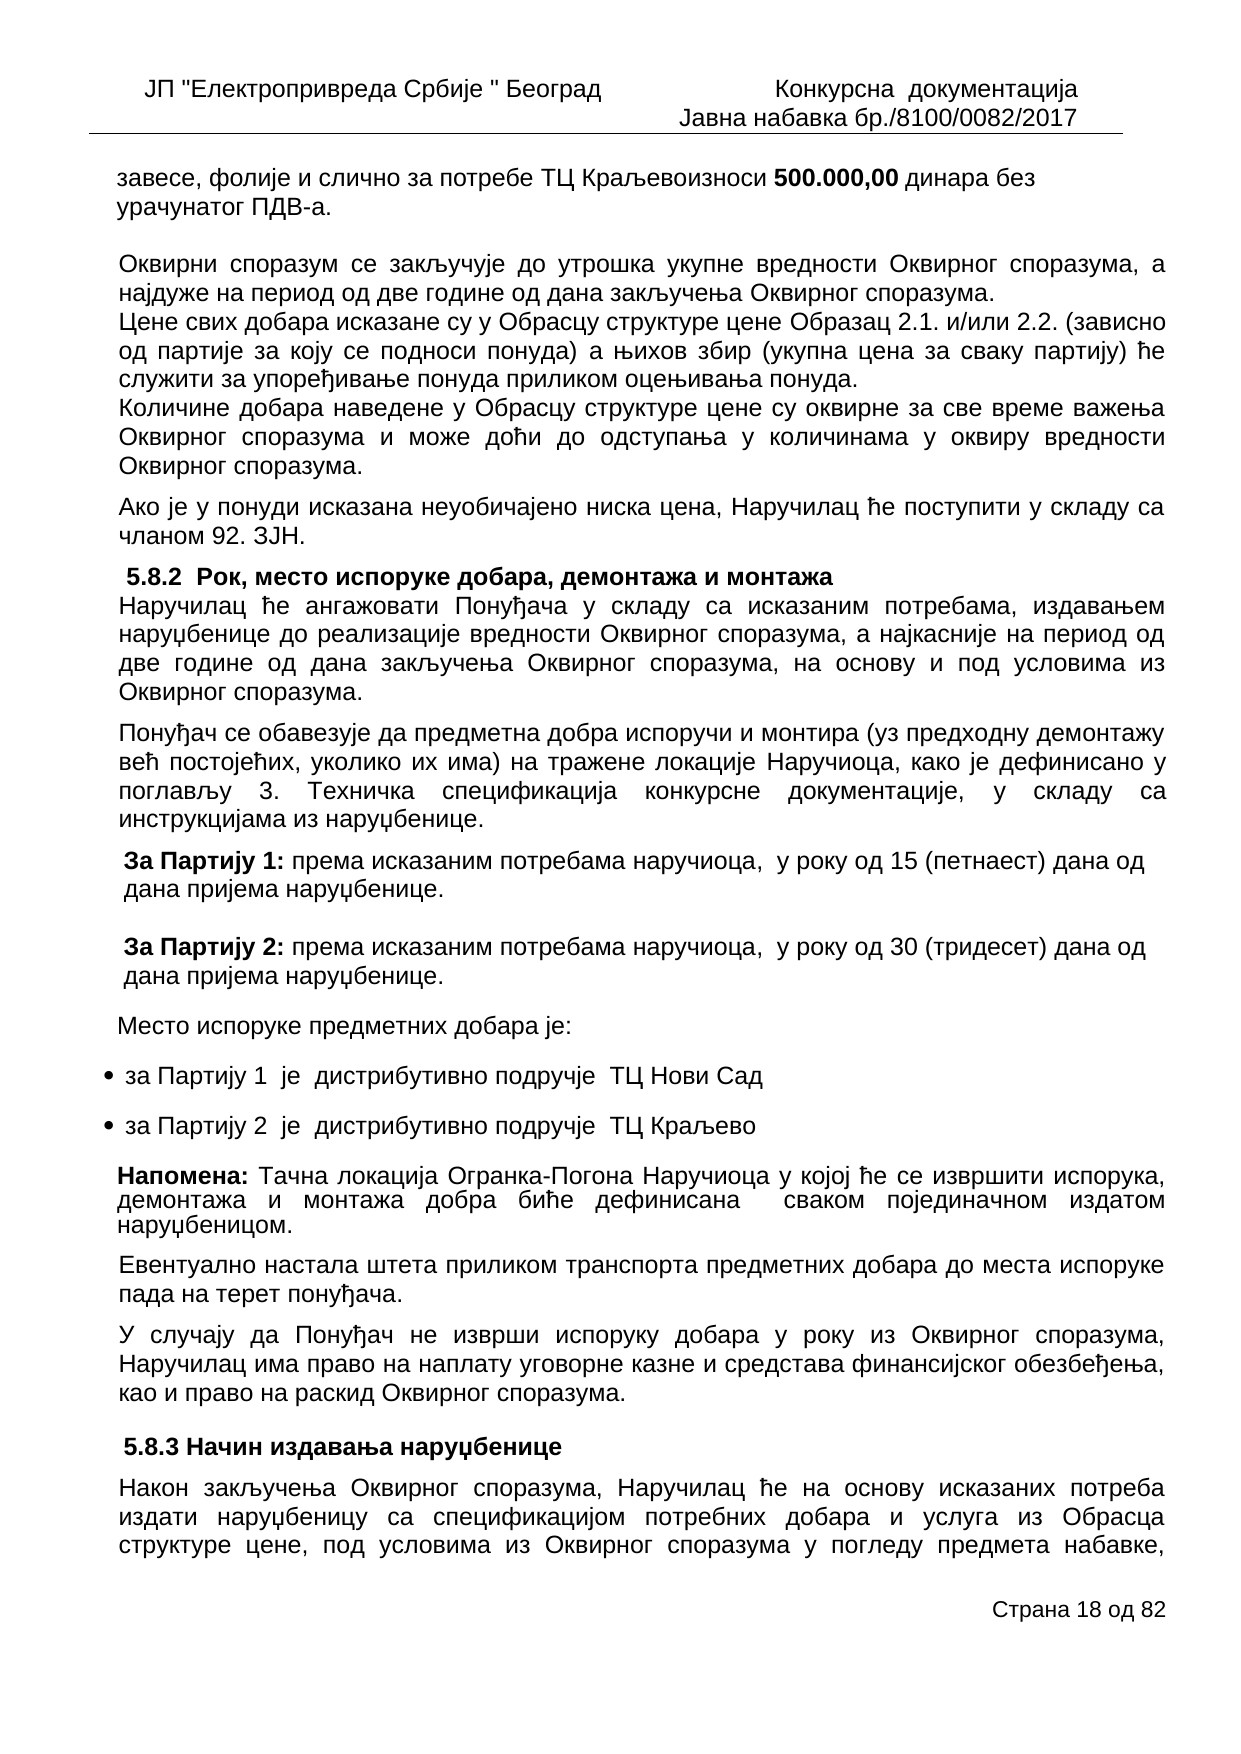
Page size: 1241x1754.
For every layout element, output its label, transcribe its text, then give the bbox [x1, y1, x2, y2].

list Напомена: Тачна локација Огранка-Погона Наручиоца у којој ће се извршити испорука, демонтажа и монтажа добра биће дефинисана сваком појединачном издатом наруџбеницом. [117, 1165, 1166, 1238]
text За Партију 2: према исказаним потребама наручиоца, у року од 30 (тридесет) дана од [89, 932, 1166, 961]
text завесе, фолије и слично за потребе ТЦ Краљевоизноси 500.000,00 динара без [89, 163, 1166, 192]
text У случају да Понуђач не изврши испоруку добара у року из Оквирног споразума, Наручилац има право на наплату уговорне казне и средстава финансијског обезбеђења, као и право на раскид Оквирног споразума. [118, 1321, 1166, 1407]
text урачунатог ПДВ-а. [89, 192, 1166, 221]
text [118, 1473, 1166, 1559]
text Цене свих добара исказане су у Обрасцу структуре цене Образац 2.1. и/или 2.2. (зависно од партије за коју се подноси понуда) а њихов збир (укупна цена за сваку партију) ће служити за упоређивање понуда приликом оцењивања понуда. [118, 307, 1166, 393]
list за Партију 2 је дистрибутивно подручје ТЦ Краљево [104, 1115, 1166, 1139]
text 5.8.3 Начин издавања наруџбенице [89, 1432, 1166, 1461]
text Евентуално настала штета приликом транспорта предметних добара до места испоруке пада на терет понуђача. [118, 1251, 1166, 1308]
text Оквирни споразум се закључује до утрошка укупне вредности Оквирног споразума, а најдуже на период од две године од дана закључења Оквирног споразума. [118, 249, 1166, 307]
text Количине добара наведене у Обрасцу структуре цене су оквирне за све време важења Оквирног споразума и може доћи до одступања у количинама у оквиру вредности Оквирног споразума. [118, 393, 1166, 479]
text Ако је у понуди исказана неуобичајено ниска цена, Наручилац ће поступити у складу са чланом 92. ЗЈН. [118, 492, 1166, 549]
text За Партију 1: према исказаним потребама наручиоца, у року од 15 (петнаест) дана од [89, 846, 1166, 874]
text Понуђач се обавезује да предметна добра испоручи и монтира (уз предходну демонтажу већ постојећих, уколико их има) на тражене локације Наручиоца, како је дефинисано у поглављу 3. Техничка спецификација конкурсне документације, у складу са инструкцијама из наруџбенице. [118, 718, 1166, 833]
text дана пријема наруџбенице. [89, 874, 1166, 903]
text Наручилац ће ангажовати Понуђача у складу са исказаним потребама, издавањем наруџбенице до реализације вредности Оквирног споразума, а најкасније на период од две године од дана закључења Оквирног споразума, на основу и под условима из Оквирног споразума. [118, 591, 1166, 706]
text дана пријема наруџбенице. [89, 961, 1166, 989]
list Рок, место испоруке добара, демонтажа и монтажа [126, 562, 1166, 591]
text Место испоруке предметних добара је: [117, 1015, 1166, 1039]
list за Партију 1 је дистрибутивно подручје ТЦ Нови Сад [104, 1065, 1166, 1089]
